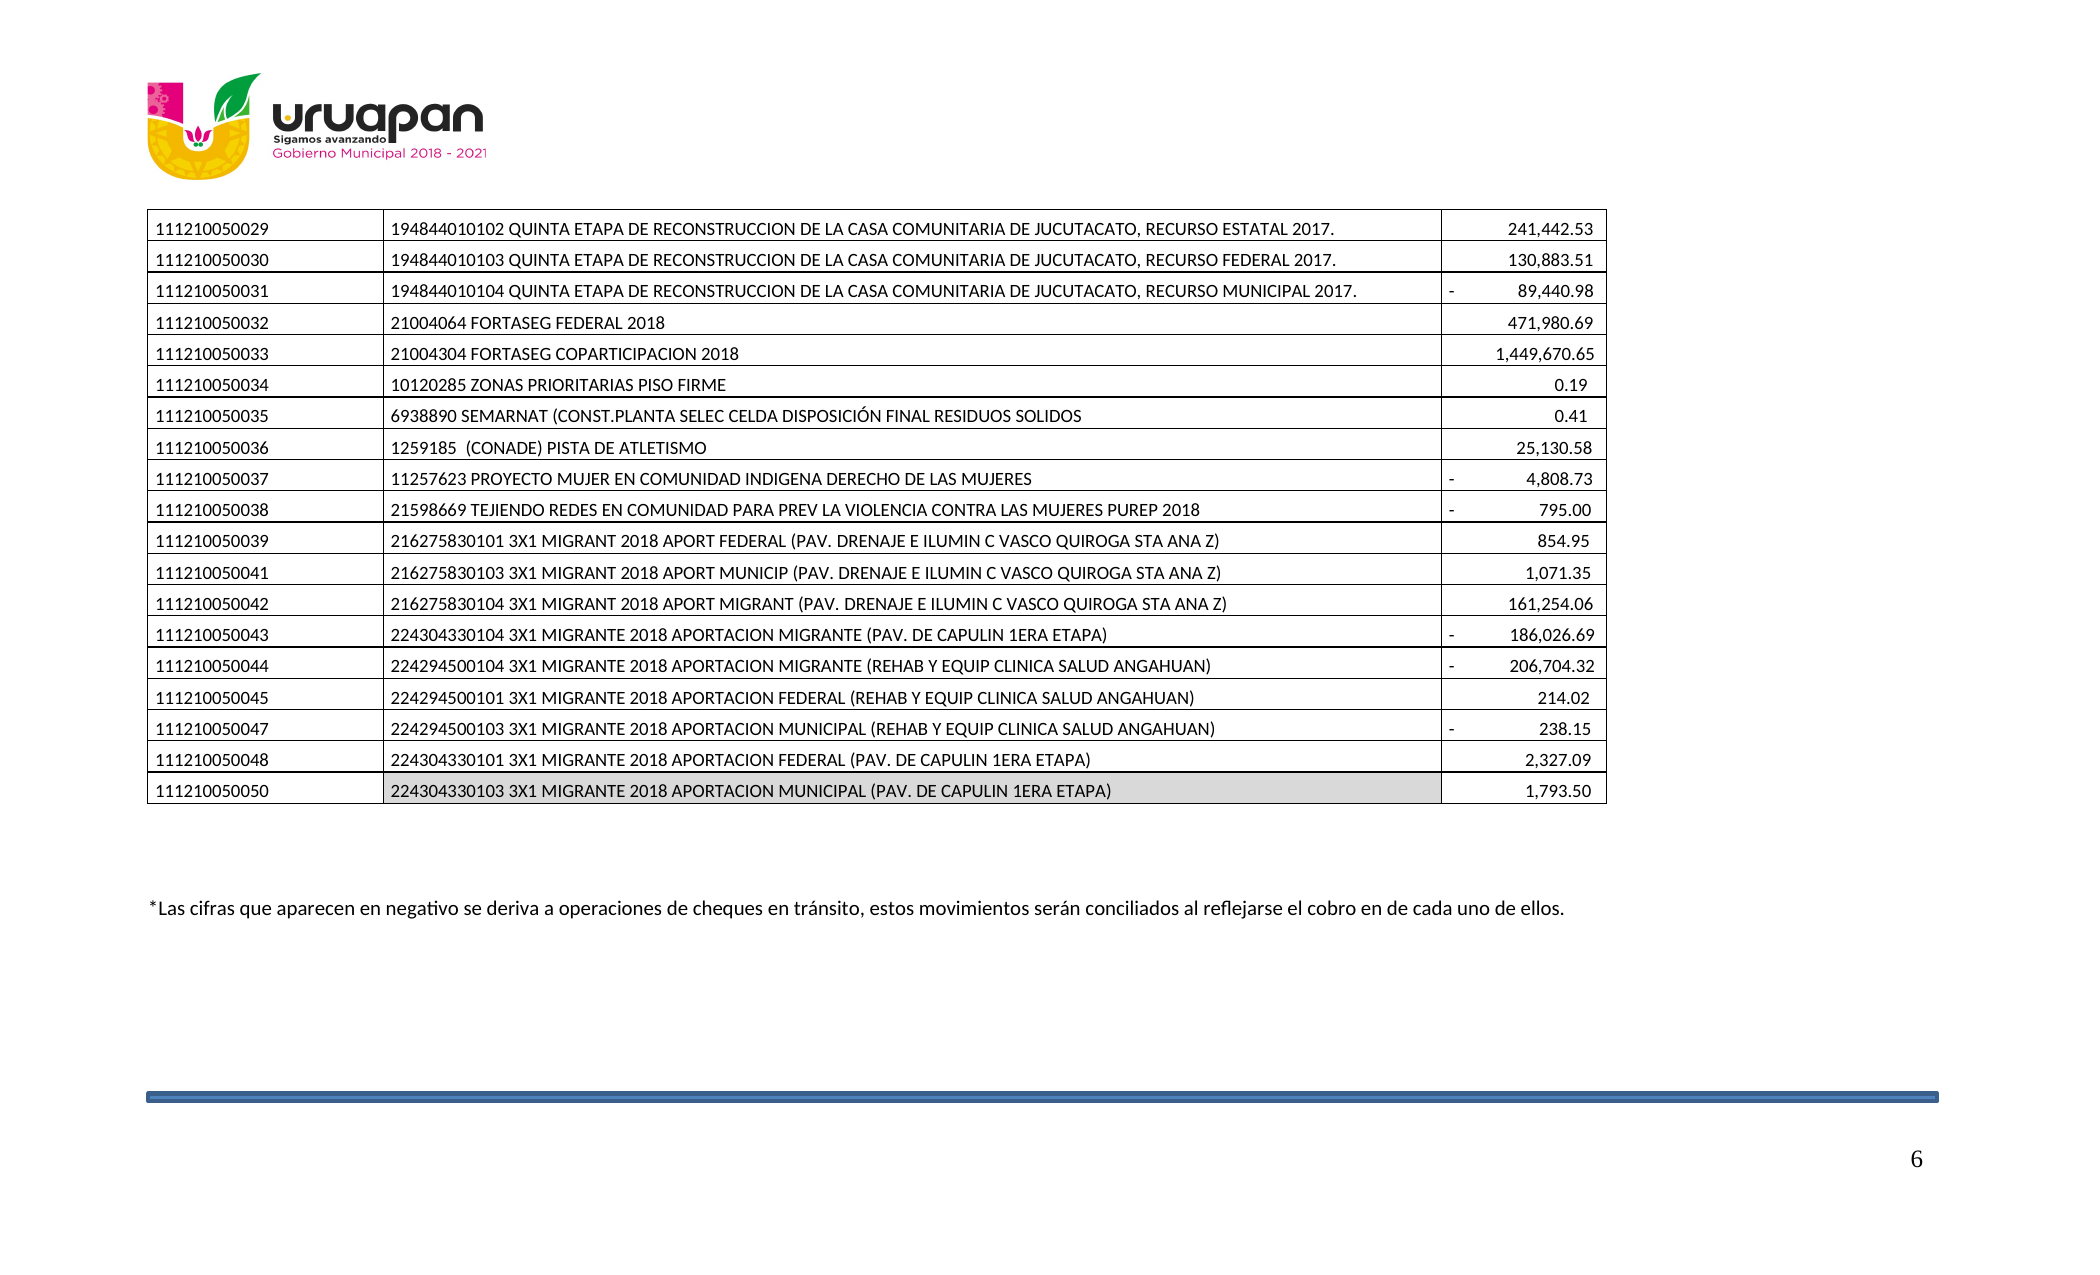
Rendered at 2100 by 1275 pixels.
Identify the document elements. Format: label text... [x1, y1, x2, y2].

table_cell 194844010103 QUINTA ETAPA DE RECONSTRUCCION DE LA CASA COMUNITARIA DE JUCUTACATO, RECURSO FEDERAL 2017. [384, 241, 1441, 271]
table_cell 0.19 [1442, 366, 1606, 396]
table_cell 111210050031 [148, 273, 383, 303]
table_cell 111210050032 [148, 304, 383, 334]
table_cell 111210050038 [148, 491, 383, 521]
picture [147, 73, 486, 180]
table_cell 194844010102 QUINTA ETAPA DE RECONSTRUCCION DE LA CASA COMUNITARIA DE JUCUTACATO, RECURSO ESTATAL 2017. [384, 210, 1441, 240]
table_cell 161,254.06 [1442, 585, 1606, 615]
table_cell 854.95 [1442, 523, 1606, 553]
table_cell 1,449,670.65 [1442, 335, 1606, 365]
table_cell 216275830104 3X1 MIGRANT 2018 APORT MIGRANT (PAV. DRENAJE E ILUMIN C VASCO QUIROGA STA ANA Z) [384, 585, 1441, 615]
table_cell 25,130.58 [1442, 429, 1606, 459]
table_cell 1,071.35 [1442, 554, 1606, 584]
table_cell 111210050037 [148, 460, 383, 490]
table_cell 111210050044 [148, 648, 383, 678]
table_cell 111210050043 [148, 616, 383, 646]
table_cell 216275830103 3X1 MIGRANT 2018 APORT MUNICIP (PAV. DRENAJE E ILUMIN C VASCO QUIROGA STA ANA Z) [384, 554, 1441, 584]
table_cell 216275830101 3X1 MIGRANT 2018 APORT FEDERAL (PAV. DRENAJE E ILUMIN C VASCO QUIROGA STA ANA Z) [384, 523, 1441, 553]
table_cell 21004064 FORTASEG FEDERAL 2018 [384, 304, 1441, 334]
table_cell 224304330101 3X1 MIGRANTE 2018 APORTACION FEDERAL (PAV. DE CAPULIN 1ERA ETAPA) [384, 741, 1441, 771]
table_cell - 4,808.73 [1442, 460, 1606, 490]
table_cell 21598669 TEJIENDO REDES EN COMUNIDAD PARA PREV LA VIOLENCIA CONTRA LAS MUJERES PUREP 2018 [384, 491, 1441, 521]
table_cell 224304330104 3X1 MIGRANTE 2018 APORTACION MIGRANTE (PAV. DE CAPULIN 1ERA ETAPA) [384, 616, 1441, 646]
table_cell 2,327.09 [1442, 741, 1606, 771]
table_cell 214.02 [1442, 679, 1606, 709]
table_cell 111210050045 [148, 679, 383, 709]
table_cell 111210050041 [148, 554, 383, 584]
table_cell 224304330103 3X1 MIGRANTE 2018 APORTACION MUNICIPAL (PAV. DE CAPULIN 1ERA ETAPA) [384, 773, 1441, 803]
table_cell 224294500101 3X1 MIGRANTE 2018 APORTACION FEDERAL (REHAB Y EQUIP CLINICA SALUD ANGAHUAN) [384, 679, 1441, 709]
table_cell 11257623 PROYECTO MUJER EN COMUNIDAD INDIGENA DERECHO DE LAS MUJERES [384, 460, 1441, 490]
table_cell 224294500103 3X1 MIGRANTE 2018 APORTACION MUNICIPAL (REHAB Y EQUIP CLINICA SALUD ANGAHUAN) [384, 710, 1441, 740]
table_cell 194844010104 QUINTA ETAPA DE RECONSTRUCCION DE LA CASA COMUNITARIA DE JUCUTACATO, RECURSO MUNICIPAL 2017. [384, 273, 1441, 303]
text *Las cifras que aparecen en negativo se deriva a operaciones de cheques en tránsito, estos movimientos serán conciliados al reflejarse el cobro en de cada uno de ellos. [148, 895, 1923, 921]
table_cell 111210050047 [148, 710, 383, 740]
table_cell 111210050039 [148, 523, 383, 553]
table_cell 21004304 FORTASEG COPARTICIPACION 2018 [384, 335, 1441, 365]
table_cell 111210050029 [148, 210, 383, 240]
table_cell 241,442.53 [1442, 210, 1606, 240]
table_cell 130,883.51 [1442, 241, 1606, 271]
table_cell 111210050048 [148, 741, 383, 771]
table_cell - 186,026.69 [1442, 616, 1606, 646]
table_cell 111210050033 [148, 335, 383, 365]
table_cell 111210050036 [148, 429, 383, 459]
table_cell - 795.00 [1442, 491, 1606, 521]
table_cell - 206,704.32 [1442, 648, 1606, 678]
table_cell 10120285 ZONAS PRIORITARIAS PISO FIRME [384, 366, 1441, 396]
table_cell 1,793.50 [1442, 773, 1606, 803]
table_cell 471,980.69 [1442, 304, 1606, 334]
table_cell 111210050034 [148, 366, 383, 396]
table_cell 6938890 SEMARNAT (CONST.PLANTA SELEC CELDA DISPOSICIÓN FINAL RESIDUOS SOLIDOS [384, 398, 1441, 428]
table_cell 111210050042 [148, 585, 383, 615]
table_cell - 89,440.98 [1442, 273, 1606, 303]
table_cell 111210050035 [148, 398, 383, 428]
table_cell - 238.15 [1442, 710, 1606, 740]
table_cell 1259185 (CONADE) PISTA DE ATLETISMO [384, 429, 1441, 459]
table_cell 111210050050 [148, 773, 383, 803]
table_cell 0.41 [1442, 398, 1606, 428]
table_cell 111210050030 [148, 241, 383, 271]
table_cell 224294500104 3X1 MIGRANTE 2018 APORTACION MIGRANTE (REHAB Y EQUIP CLINICA SALUD ANGAHUAN) [384, 648, 1441, 678]
